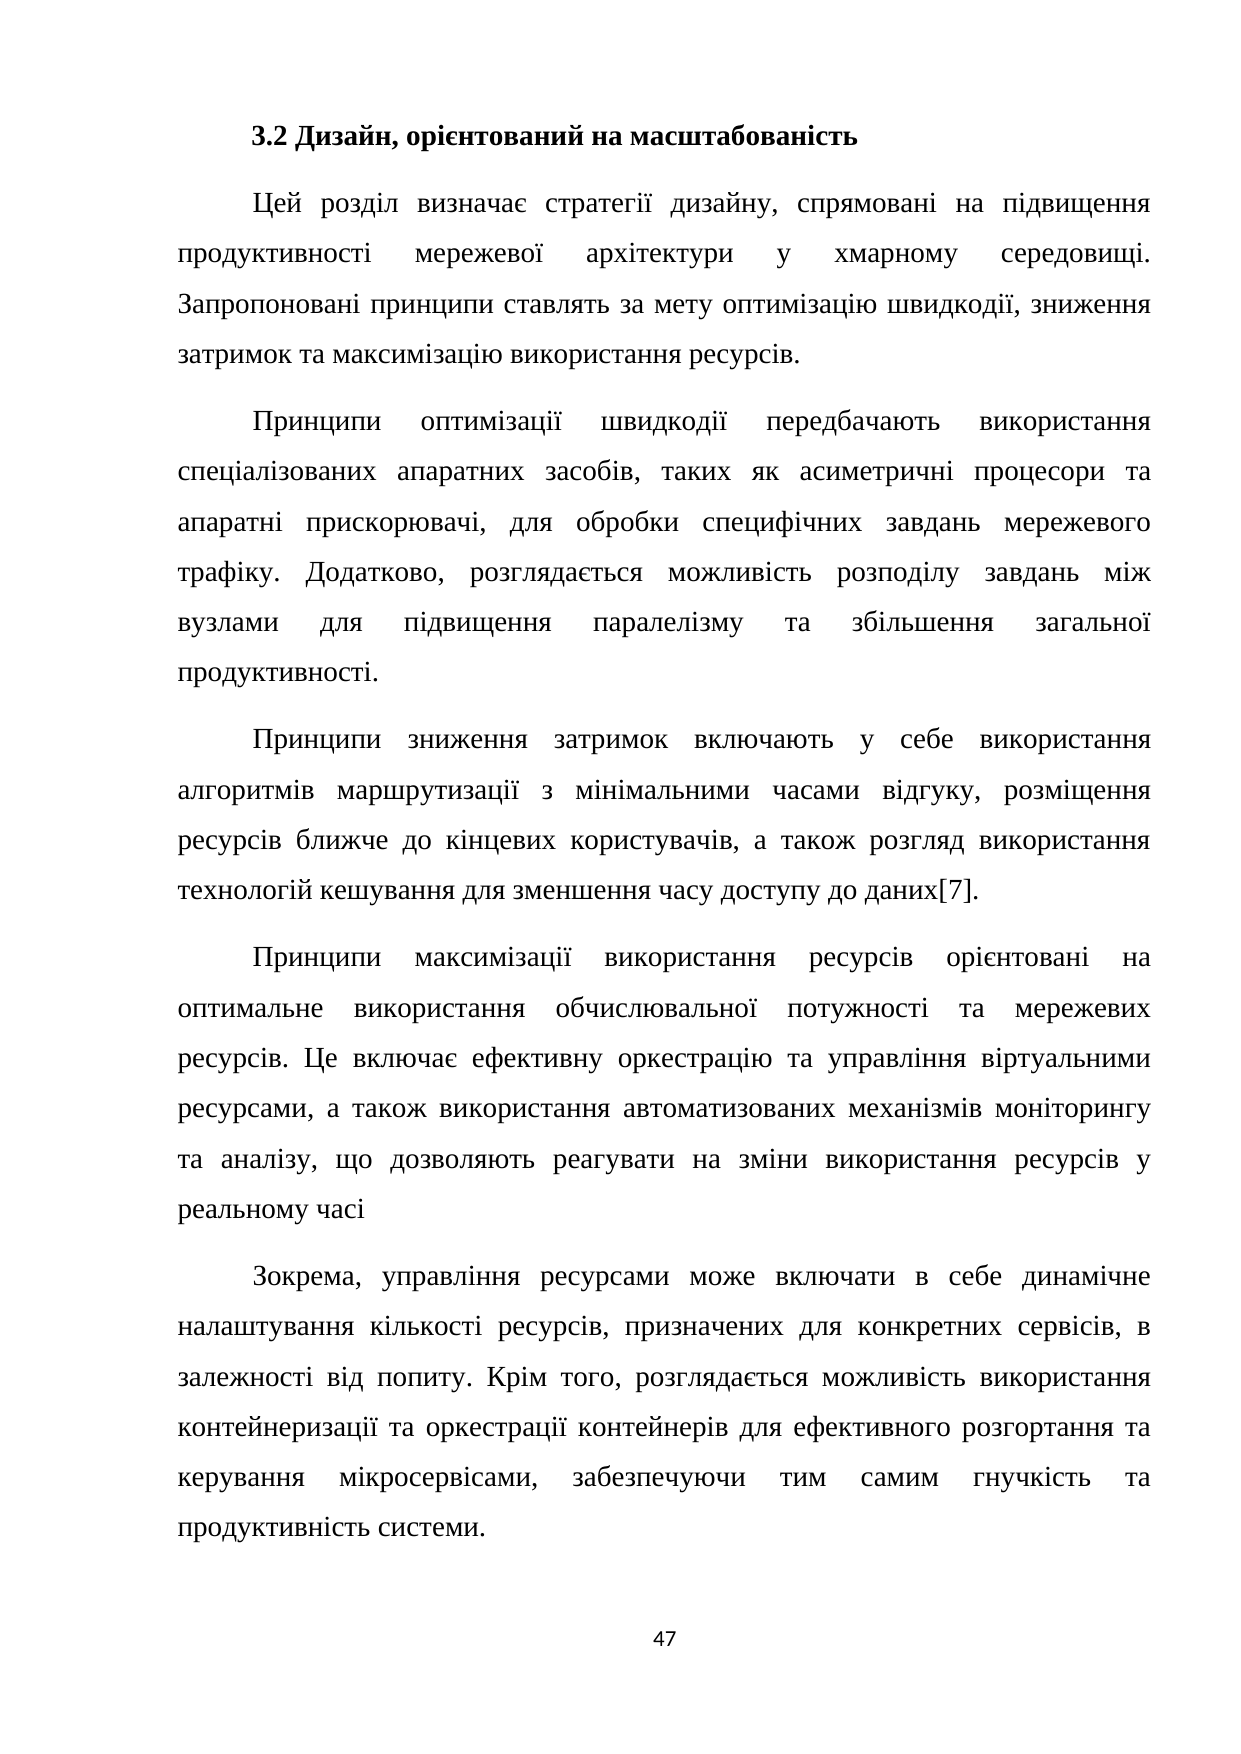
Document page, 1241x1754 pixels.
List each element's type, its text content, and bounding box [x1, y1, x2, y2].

text 3.2 Дизайн, орієнтований на масштабованість [177, 118, 1152, 152]
text Зокрема, управління ресурсами може включати в себе динамічне налаштування кількості ресурсів, призначених для конкретних сервісів, в залежності від попиту. Крім того, розглядається можливість використання контейнеризації та оркестрації контейнерів для ефективного розгортання та керування мікросервісами, забезпечуючи тим самим гнучкість та продуктивність системи. [177, 1258, 1152, 1543]
text Принципи максимізації використання ресурсів орієнтовані на оптимальне використання обчислювальної потужності та мережевих ресурсів. Це включає ефективну оркестрацію та управління віртуальними ресурсами, а також використання автоматизованих механізмів моніторингу та аналізу, що дозволяють реагувати на зміни використання ресурсів у реальному часі [177, 939, 1152, 1224]
text Цей розділ визначає стратегії дизайну, спрямовані на підвищення продуктивності мережевої архітектури у хмарному середовищі. Запропоновані принципи ставлять за мету оптимізацію швидкодії, зниження затримок та максимізацію використання ресурсів. [177, 185, 1152, 369]
text Принципи оптимізації швидкодії передбачають використання спеціалізованих апаратних засобів, таких як асиметричні процесори та апаратні прискорювачі, для обробки специфічних завдань мережевого трафіку. Додатково, розглядається можливість розподілу завдань між вузлами для підвищення паралелізму та збільшення загальної продуктивності. [177, 403, 1152, 688]
text Принципи зниження затримок включають у себе використання алгоритмів маршрутизації з мінімальними часами відгуку, розміщення ресурсів ближче до кінцевих користувачів, а також розгляд використання технологій кешування для зменшення часу доступу до даних[7]. [177, 722, 1152, 906]
